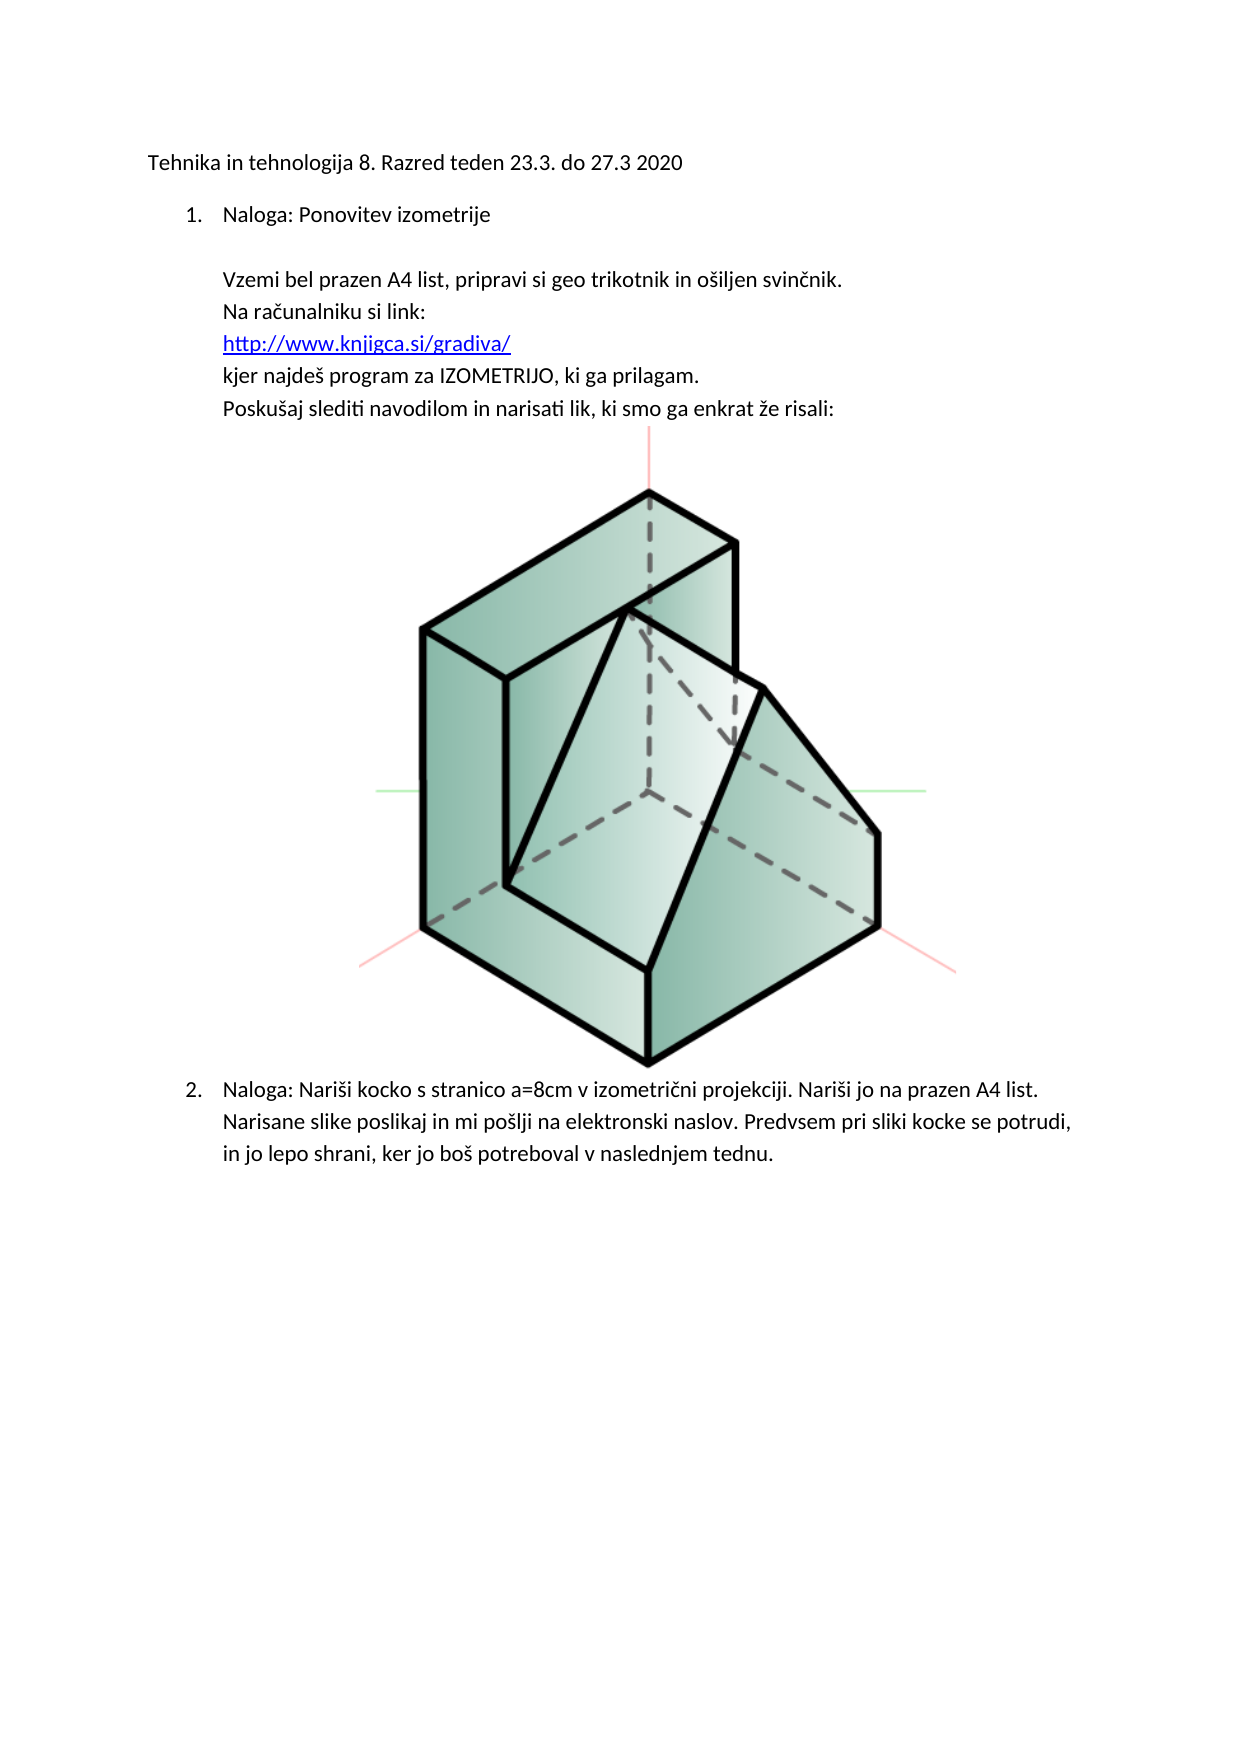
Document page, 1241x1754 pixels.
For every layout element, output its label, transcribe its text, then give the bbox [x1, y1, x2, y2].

list Vzemi bel prazen A4 list, pripravi si geo trikotnik in ošiljen svinčnik. [223, 265, 1093, 293]
list Narisane slike poslikaj in mi pošlji na elektronski naslov. Predvsem pri sliki kocke se potrudi, in jo lepo shrani, ker jo boš potreboval v naslednjem tednu. [223, 1107, 1093, 1168]
list http://www.knjigca.si/gradiva/ [223, 329, 1093, 357]
text Tehnika in tehnologija 8. Razred teden 23.3. do 27.3 2020 [148, 148, 1093, 176]
list Naloga: Nariši kocko s stranico a=8cm v izometrični projekciji. Nariši jo na prazen A4 list. [185, 1075, 1093, 1103]
list kjer najdeš program za IZOMETRIJO, ki ga prilagam. [223, 362, 1093, 389]
list Poskušaj slediti navodilom in narisati lik, ki smo ga enkrat že risali: [223, 394, 1093, 422]
list Na računalniku si link: [223, 297, 1093, 325]
list Naloga: Ponovitev izometrije [185, 201, 1093, 229]
picture [359, 426, 957, 1071]
